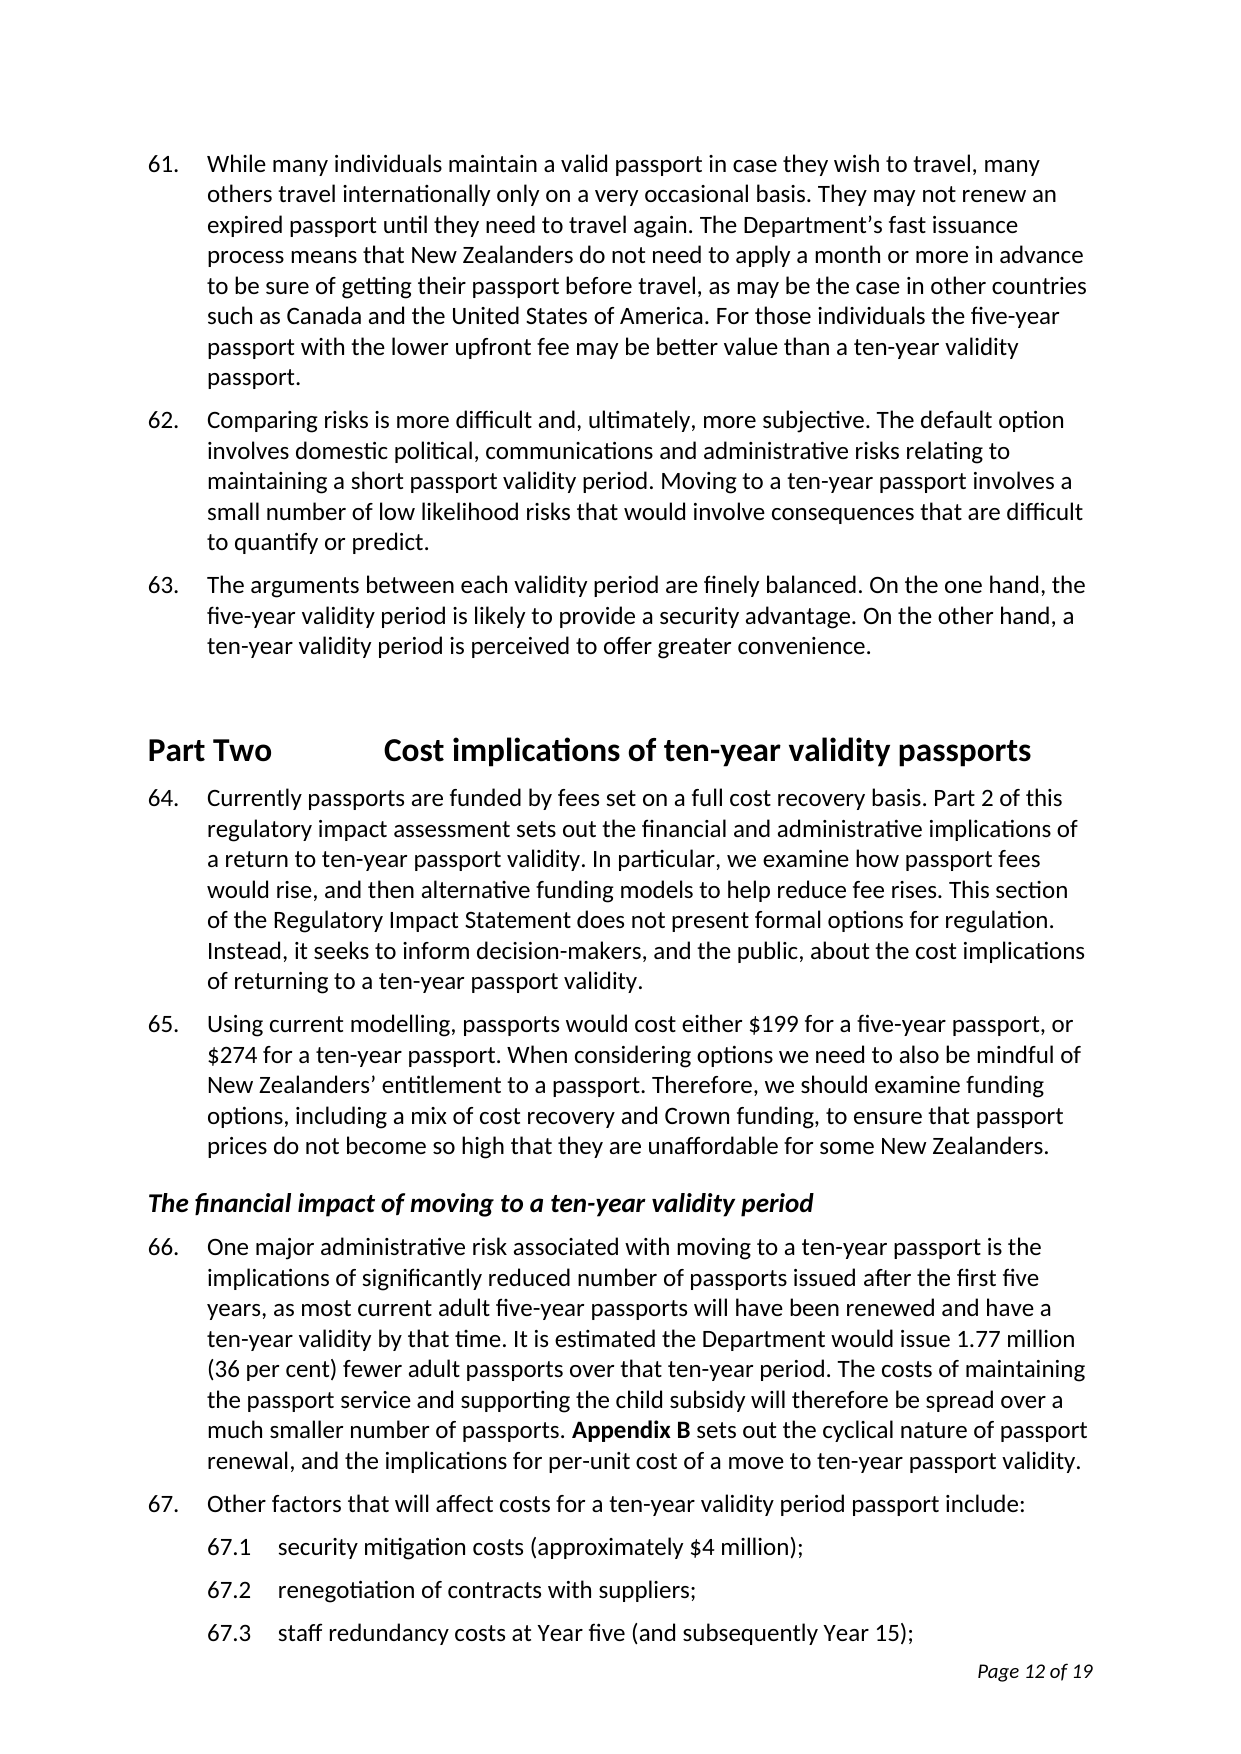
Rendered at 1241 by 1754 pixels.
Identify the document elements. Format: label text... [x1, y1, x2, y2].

text The arguments between each validity period are finely balanced. On the one hand, the five-year validity period is likely to provide a security advantage. On the other hand, a ten-year validity period is perceived to offer greater convenience. [148, 569, 1092, 661]
list renegotiation of contracts with suppliers; [207, 1574, 1092, 1605]
text Using current modelling, passports would cost either $199 for a five-year passport, or $274 for a ten-year passport. When considering options we need to also be mindful of New Zealanders’ entitlement to a passport. Therefore, we should examine funding options, including a mix of cost recovery and Crown funding, to ensure that passport prices do not become so high that they are unaffordable for some New Zealanders. [148, 1008, 1092, 1161]
subtitle The financial impact of moving to a ten-year validity period [148, 1186, 1092, 1219]
text Other factors that will affect costs for a ten-year validity period passport include: [148, 1488, 1092, 1519]
subtitle Part Two Cost implications of ten-year validity passports [148, 729, 1092, 770]
list security mitigation costs (approximately $4 million); [207, 1531, 1092, 1562]
text One major administrative risk associated with moving to a ten-year passport is the implications of significantly reduced number of passports issued after the first five years, as most current adult five-year passports will have been renewed and have a ten-year validity by that time. It is estimated the Department would issue 1.77 million (36 per cent) fewer adult passports over that ten-year period. The costs of maintaining the passport service and supporting the child subsidy will therefore be spread over a much smaller number of passports. Appendix B sets out the cyclical nature of passport renewal, and the implications for per-unit cost of a move to ten-year passport validity. [148, 1232, 1092, 1476]
text Currently passports are funded by fees set on a full cost recovery basis. Part 2 of this regulatory impact assessment sets out the financial and administrative implications of a return to ten-year passport validity. In particular, we examine how passport fees would rise, and then alternative funding models to help reduce fee rises. This section of the Regulatory Impact Statement does not present formal options for regulation. Instead, it seeks to inform decision-makers, and the public, about the cost implications of returning to a ten-year passport validity. [148, 782, 1092, 996]
text While many individuals maintain a valid passport in case they wish to travel, many others travel internationally only on a very occasional basis. They may not renew an expired passport until they need to travel again. The Department’s fast issuance process means that New Zealanders do not need to apply a month or more in advance to be sure of getting their passport before travel, as may be the case in other countries such as Canada and the United States of America. For those individuals the five-year passport with the lower upfront fee may be better value than a ten-year validity passport. [148, 148, 1092, 392]
list staff redundancy costs at Year five (and subsequently Year 15); [207, 1617, 1092, 1648]
text Comparing risks is more difficult and, ultimately, more subjective. The default option involves domestic political, communications and administrative risks relating to maintaining a short passport validity period. Moving to a ten-year passport involves a small number of low likelihood risks that would involve consequences that are difficult to quantify or predict. [148, 404, 1092, 557]
